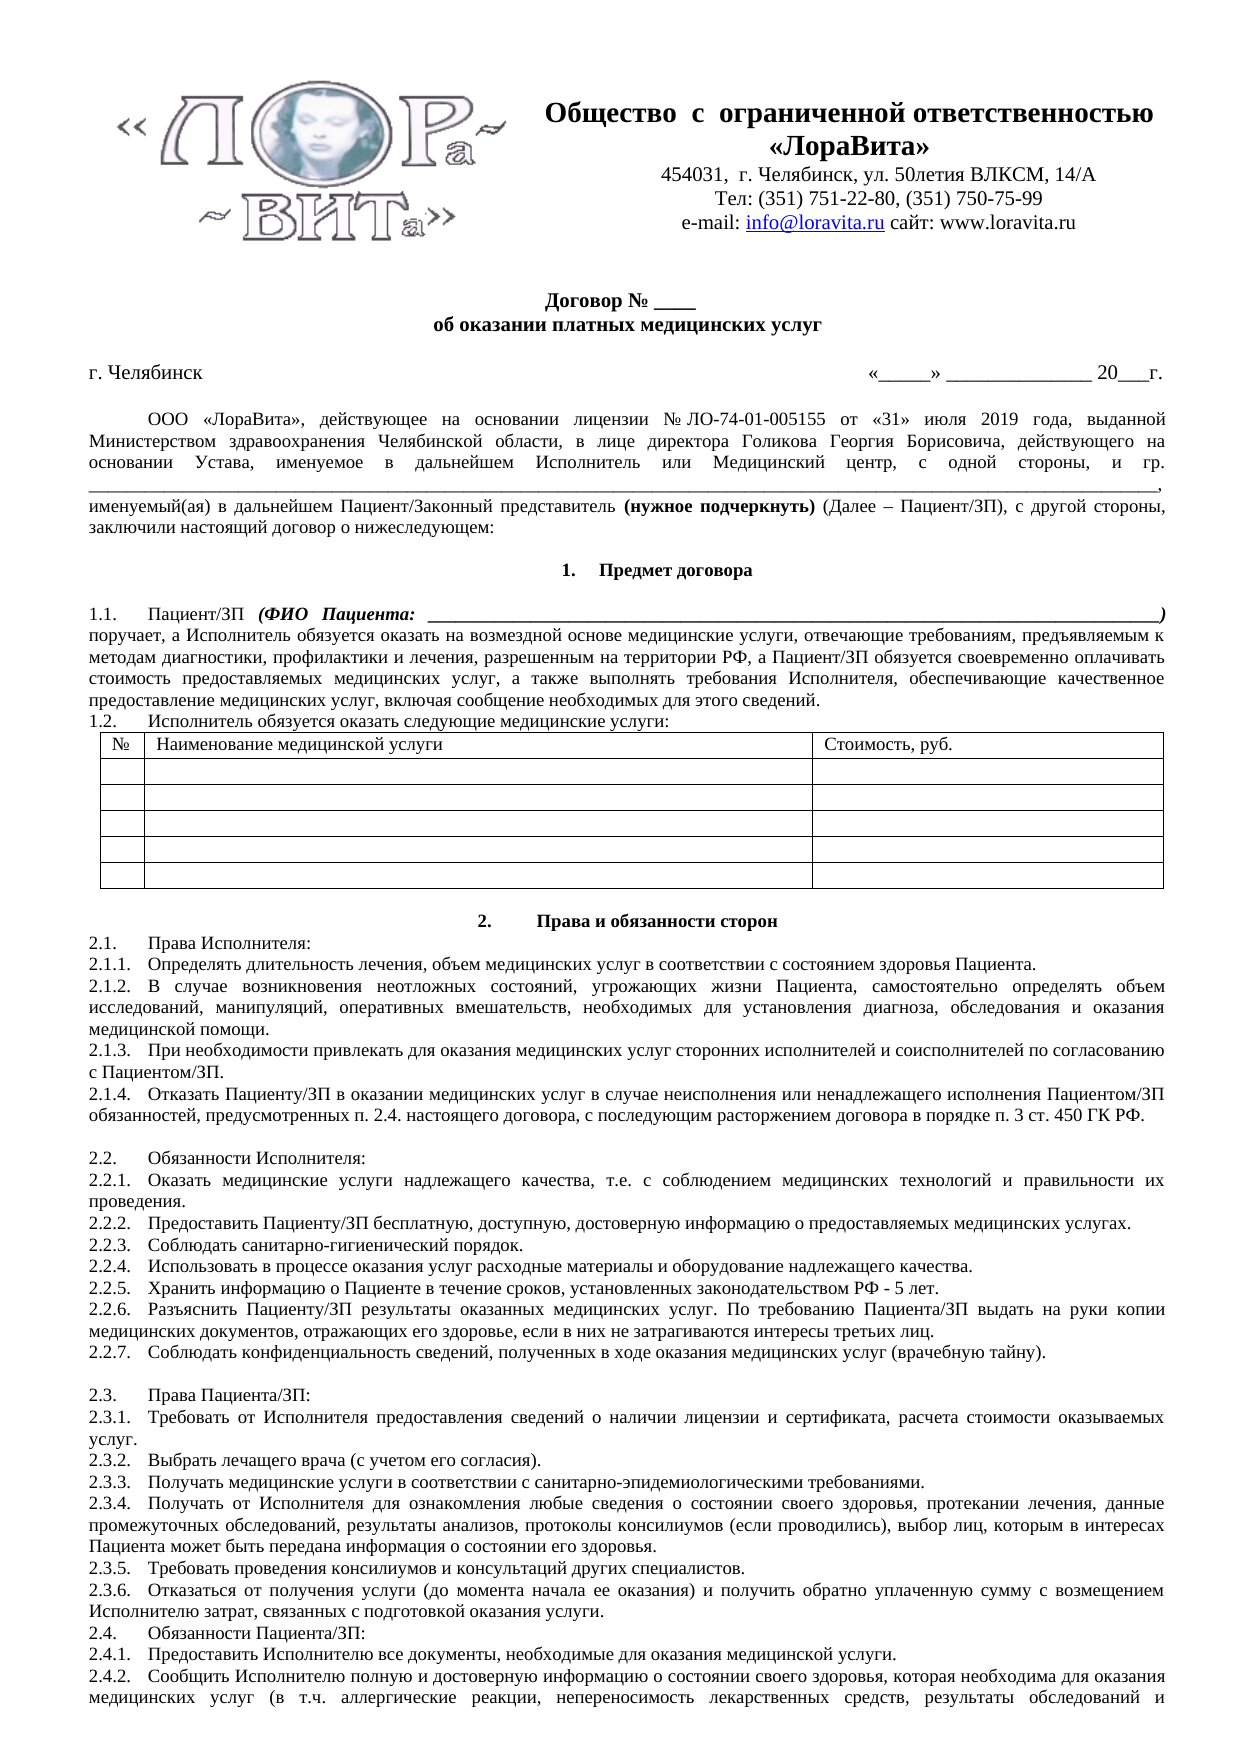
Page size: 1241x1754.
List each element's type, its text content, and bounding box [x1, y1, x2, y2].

list Предоставить Исполнителю все документы, необходимые для оказания медицинской услуги. [89, 1643, 1167, 1665]
list Права Пациента/ЗП: [89, 1384, 1167, 1406]
table_header Стоимость, руб. [813, 733, 1163, 758]
list Выбрать лечащего врача (с учетом его согласия). [89, 1449, 1167, 1471]
list Обязанности Пациента/ЗП: [89, 1622, 1167, 1643]
table_header № [101, 733, 144, 758]
text г. Челябинск «_____» ______________ 20___г. [89, 360, 1167, 384]
table_cell [145, 811, 812, 836]
table_cell [813, 811, 1163, 836]
list Пациент/ЗП (ФИО Пациента: ______________________________________________________________________________) поручает, а Исполнитель обязуется оказать на возмездной основе медицинские услуги, отвечающие требованиям, предъявляемым к методам диагностики, профилактики и лечения, разрешенным на территории РФ, а Пациент/ЗП обязуется своевременно оплачивать стоимость предоставляемых медицинских услуг, а также выполнять требования Исполнителя, обеспечивающие качественное предоставление медицинских услуг, включая сообщение необходимых для этого сведений. [89, 602, 1167, 710]
table_cell [813, 837, 1163, 862]
table_cell [101, 811, 144, 836]
text об оказании платных медицинских услуг [89, 312, 1167, 336]
list Отказать Пациенту/ЗП в оказании медицинских услуг в случае неисполнения или ненадлежащего исполнения Пациентом/ЗП обязанностей, предусмотренных п. 2.4. настоящего договора, с последующим расторжением договора в порядке п. 3 ст. 450 ГК РФ. [89, 1082, 1167, 1126]
table_cell [145, 837, 812, 862]
table_cell [145, 863, 812, 887]
list Требовать проведения консилиумов и консультаций других специалистов. [89, 1557, 1167, 1578]
table_cell [813, 759, 1163, 784]
list В случае возникновения неотложных состояний, угрожающих жизни Пациента, самостоятельно определять объем исследований, манипуляций, оперативных вмешательств, необходимых для установления диагноза, обследования и оказания медицинской помощи. [89, 975, 1167, 1039]
list Права Исполнителя: [89, 932, 1167, 953]
list Исполнитель обязуется оказать следующие медицинские услуги: [89, 710, 1167, 732]
list Использовать в процессе оказания услуг расходные материалы и оборудование надлежащего качества. [89, 1255, 1167, 1277]
list Получать от Исполнителя для ознакомления любые сведения о состоянии своего здоровья, протекании лечения, данные промежуточных обследований, результаты анализов, протоколы консилиумов (если проводились), выбор лиц, которым в интересах Пациента может быть передана информация о состоянии его здоровья. [89, 1492, 1167, 1557]
text 454031, г. Челябинск, ул. 50летия ВЛКСМ, 14/А [591, 162, 1167, 186]
picture [109, 70, 513, 249]
table_cell [101, 785, 144, 810]
text Общество с ограниченной ответственностью «ЛораВита» [532, 95, 1167, 162]
list Отказаться от получения услуги (до момента начала ее оказания) и получить обратно уплаченную сумму с возмещением Исполнителю затрат, связанных с подготовкой оказания услуги. [89, 1578, 1167, 1622]
text Тел: (351) 751-22-80, (351) 750-75-99 [591, 186, 1167, 210]
table_cell [101, 759, 144, 784]
table_cell [813, 785, 1163, 810]
list Требовать от Исполнителя предоставления сведений о наличии лицензии и сертификата, расчета стоимости оказываемых услуг. [89, 1406, 1167, 1449]
text e-mail: info@loravita.ru сайт: www.loravita.ru [591, 210, 1167, 234]
table_cell [101, 863, 144, 887]
text ООО «ЛораВита», действующее на основании лицензии № ЛО-74-01-005155 от «31» июля 2019 года, выданной Министерством здравоохранения Челябинской области, в лице директора Голикова Георгия Борисовича, действующего на основании Устава, именуемое в дальнейшем Исполнитель или Медицинский центр, с одной стороны, и гр. __________________________________________________________________________________________________________________, именуемый(ая) в дальнейшем Пациент/Законный представитель (нужное подчеркнуть) (Далее – Пациент/ЗП), с другой стороны, заключили настоящий договор о нижеследующем: [89, 408, 1167, 538]
list Получать медицинские услуги в соответствии с санитарно-эпидемиологическими требованиями. [89, 1471, 1167, 1492]
table_cell [101, 837, 144, 862]
list Обязанности Исполнителя: [89, 1147, 1167, 1169]
list Хранить информацию о Пациенте в течение сроков, установленных законодательством РФ - 5 лет. [89, 1277, 1167, 1298]
text Договор № ____ [89, 288, 1167, 312]
list Оказать медицинские услуги надлежащего качества, т.е. с соблюдением медицинских технологий и правильности их проведения. [89, 1169, 1167, 1212]
list Соблюдать санитарно-гигиенический порядок. [89, 1233, 1167, 1255]
table_cell [145, 785, 812, 810]
list Разъяснить Пациенту/ЗП результаты оказанных медицинских услуг. По требованию Пациента/ЗП выдать на руки копии медицинских документов, отражающих его здоровье, если в них не затрагиваются интересы третьих лиц. [89, 1298, 1167, 1341]
table_cell [145, 759, 812, 784]
list Права и обязанности сторон [89, 910, 1167, 932]
list Предоставить Пациенту/ЗП бесплатную, доступную, достоверную информацию о предоставляемых медицинских услугах. [89, 1212, 1167, 1233]
list Определять длительность лечения, объем медицинских услуг в соответствии с состоянием здоровья Пациента. [89, 953, 1167, 975]
table_cell [813, 863, 1163, 887]
table_header Наименование медицинской услуги [145, 733, 812, 758]
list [89, 1665, 1167, 1708]
list Соблюдать конфиденциальность сведений, полученных в ходе оказания медицинских услуг (врачебную тайну). [89, 1341, 1167, 1363]
list При необходимости привлекать для оказания медицинских услуг сторонних исполнителей и соисполнителей по согласованию с Пациентом/ЗП. [89, 1039, 1167, 1082]
list Предмет договора [148, 559, 1167, 581]
